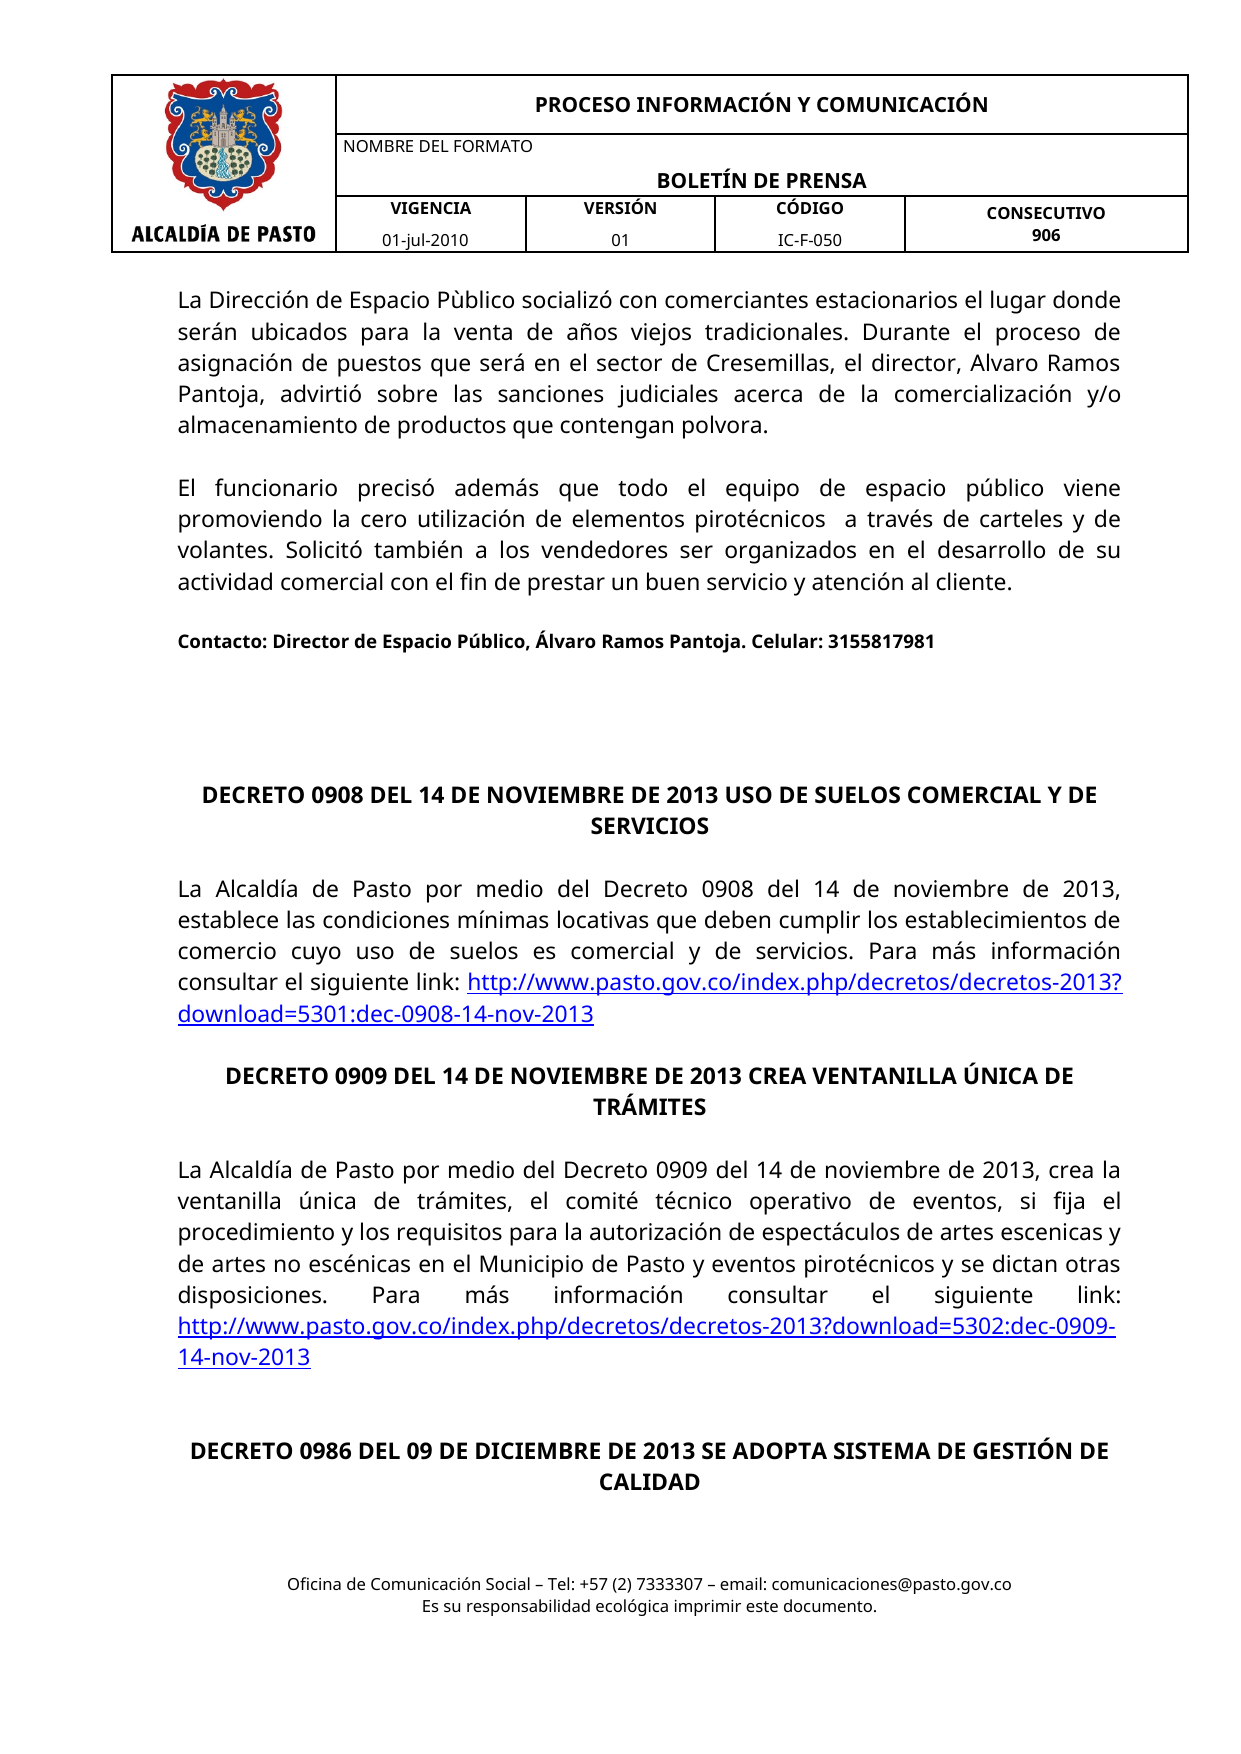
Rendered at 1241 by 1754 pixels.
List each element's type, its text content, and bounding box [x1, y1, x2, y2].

text Contacto: Director de Espacio Público, Álvaro Ramos Pantoja. Celular: 3155817981 [177, 628, 1122, 654]
text DECRETO 0986 DEL 09 DE DICIEMBRE DE 2013 SE ADOPTA SISTEMA DE GESTIÓN DE CALIDAD [177, 1435, 1122, 1497]
text La Alcaldía de Pasto por medio del Decreto 0908 del 14 de noviembre de 2013, establece las condiciones mínimas locativas que deben cumplir los establecimientos de comercio cuyo uso de suelos es comercial y de servicios. Para más información consultar el siguiente link: http://www.pasto.gov.co/index.php/decretos/decretos-2013?download=5301:dec-0908-14-nov-2013 [177, 872, 1122, 1029]
text El funcionario precisó además que todo el equipo de espacio público viene promoviendo la cero utilización de elementos pirotécnicos a través de carteles y de volantes. Solicitó también a los vendedores ser organizados en el desarrollo de su actividad comercial con el fin de prestar un buen servicio y atención al cliente. [177, 472, 1122, 597]
text La Alcaldía de Pasto por medio del Decreto 0909 del 14 de noviembre de 2013, crea la ventanilla única de trámites, el comité técnico operativo de eventos, si fija el procedimiento y los requisitos para la autorización de espectáculos de artes escenicas y de artes no escénicas en el Municipio de Pasto y eventos pirotécnicos y se dictan otras disposiciones. Para más información consultar el siguiente link: http://www.pasto.gov.co/index.php/decretos/decretos-2013?download=5302:dec-0909-14-nov-2013 [177, 1154, 1122, 1372]
text DECRETO 0908 DEL 14 DE NOVIEMBRE DE 2013 USO DE SUELOS COMERCIAL Y DE SERVICIOS [177, 779, 1122, 841]
text La Dirección de Espacio Pùblico socializó con comerciantes estacionarios el lugar donde serán ubicados para la venta de años viejos tradicionales. Durante el proceso de asignación de puestos que será en el sector de Cresemillas, el director, Alvaro Ramos Pantoja, advirtió sobre las sanciones judiciales acerca de la comercialización y/o almacenamiento de productos que contengan polvora. [177, 284, 1122, 441]
text DECRETO 0909 DEL 14 DE NOVIEMBRE DE 2013 CREA VENTANILLA ÚNICA DE TRÁMITES [177, 1060, 1122, 1122]
picture [118, 76, 327, 242]
